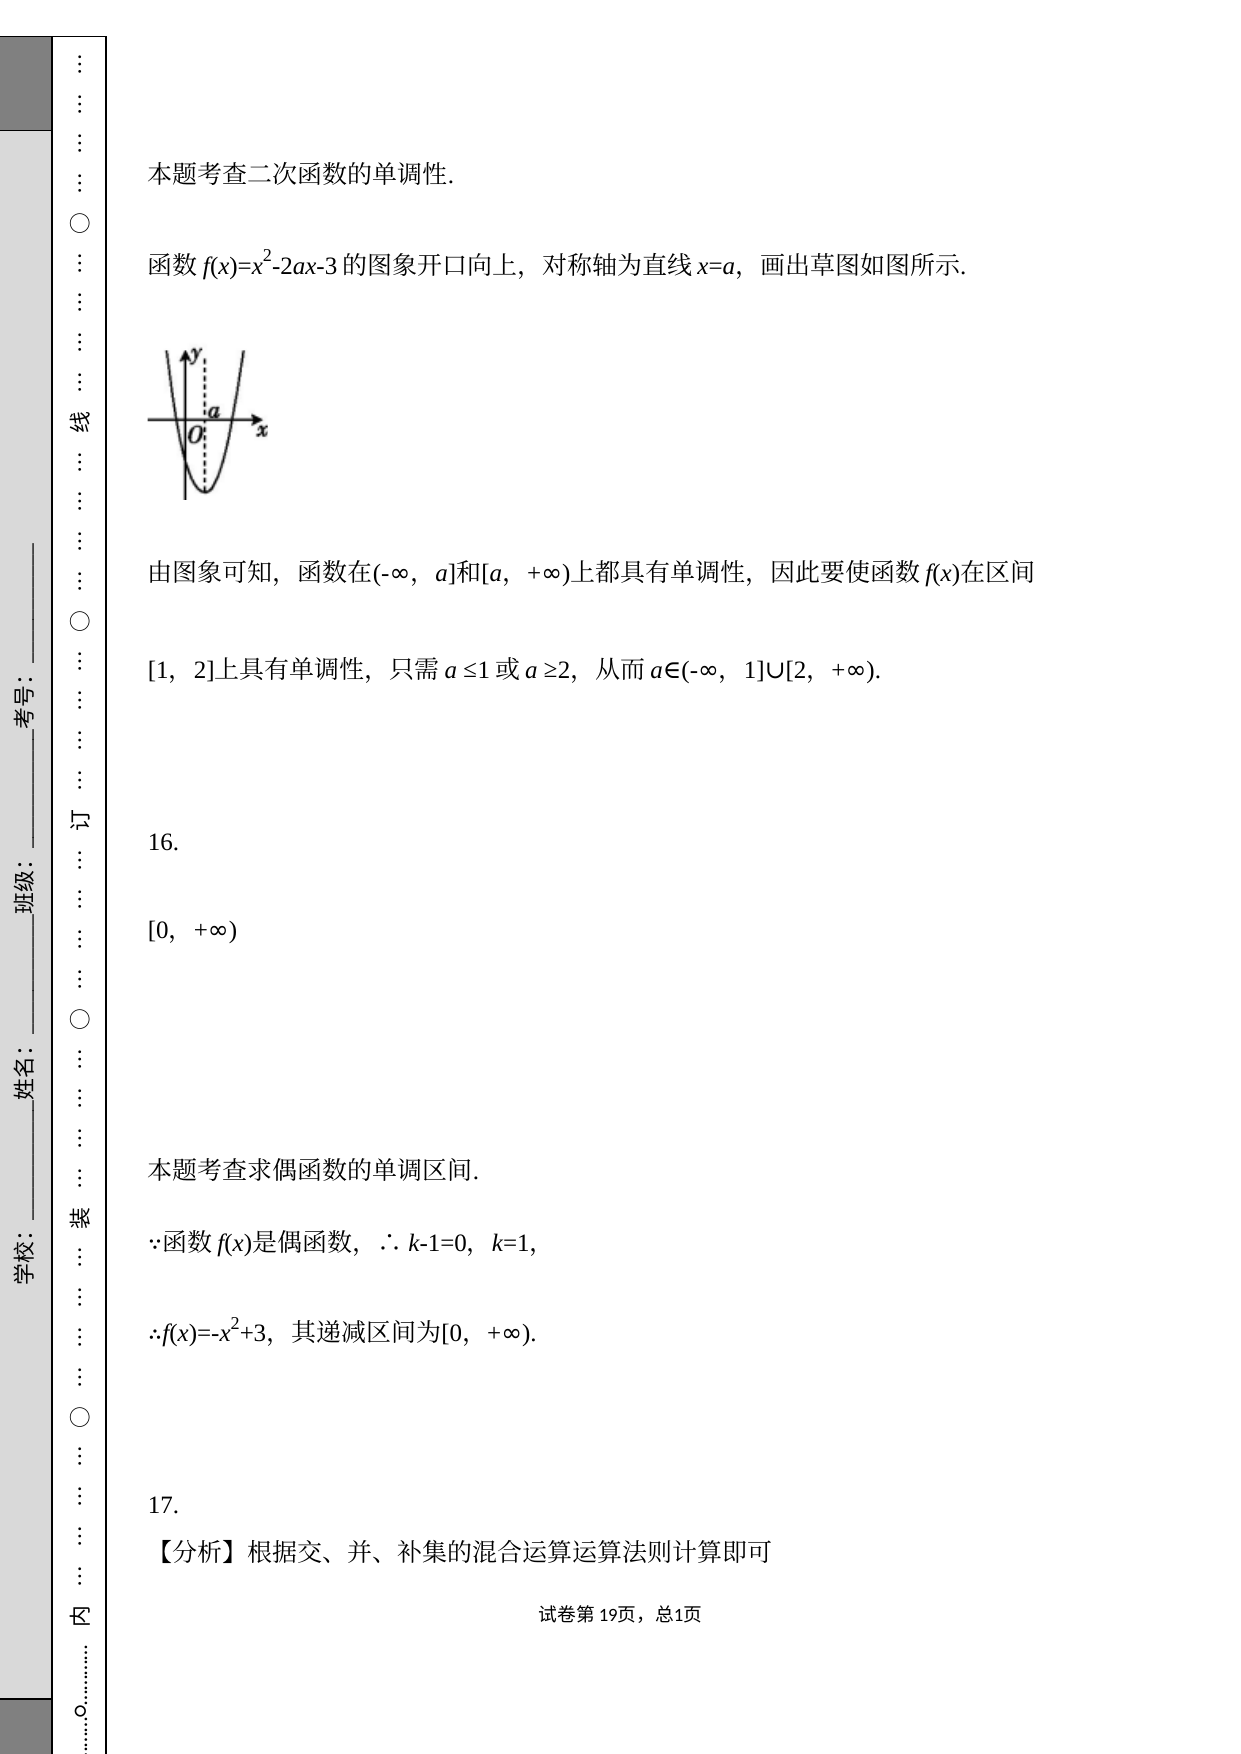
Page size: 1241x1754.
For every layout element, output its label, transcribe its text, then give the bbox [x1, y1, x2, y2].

text 本题考查二次函数的单调性. [148, 158, 1092, 191]
picture [147, 338, 268, 500]
text 由图象可知，函数在(-∞，a]和[a，+∞)上都具有单调性，因此要使函数f(x)在区间[1，2]上具有单调性，只需a 1或a 2，从而a∈(-∞，1]∪[2，+∞). [148, 539, 1092, 702]
text ∴f(x)=-x2+3，其递减区间为[0，+∞). [148, 1298, 1092, 1363]
text 本题考查求偶函数的单调区间. [148, 1154, 1092, 1187]
text 函数f(x)=x2-2ax-3的图象开口向上，对称轴为直线x=a，画出草图如图所示. [148, 230, 1092, 295]
text [0，+∞) [148, 897, 1092, 962]
text ∵函数f(x)是偶函数，∴ k-1=0，k=1， [148, 1226, 1092, 1259]
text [148, 1407, 1092, 1569]
text 16. [148, 744, 1092, 857]
